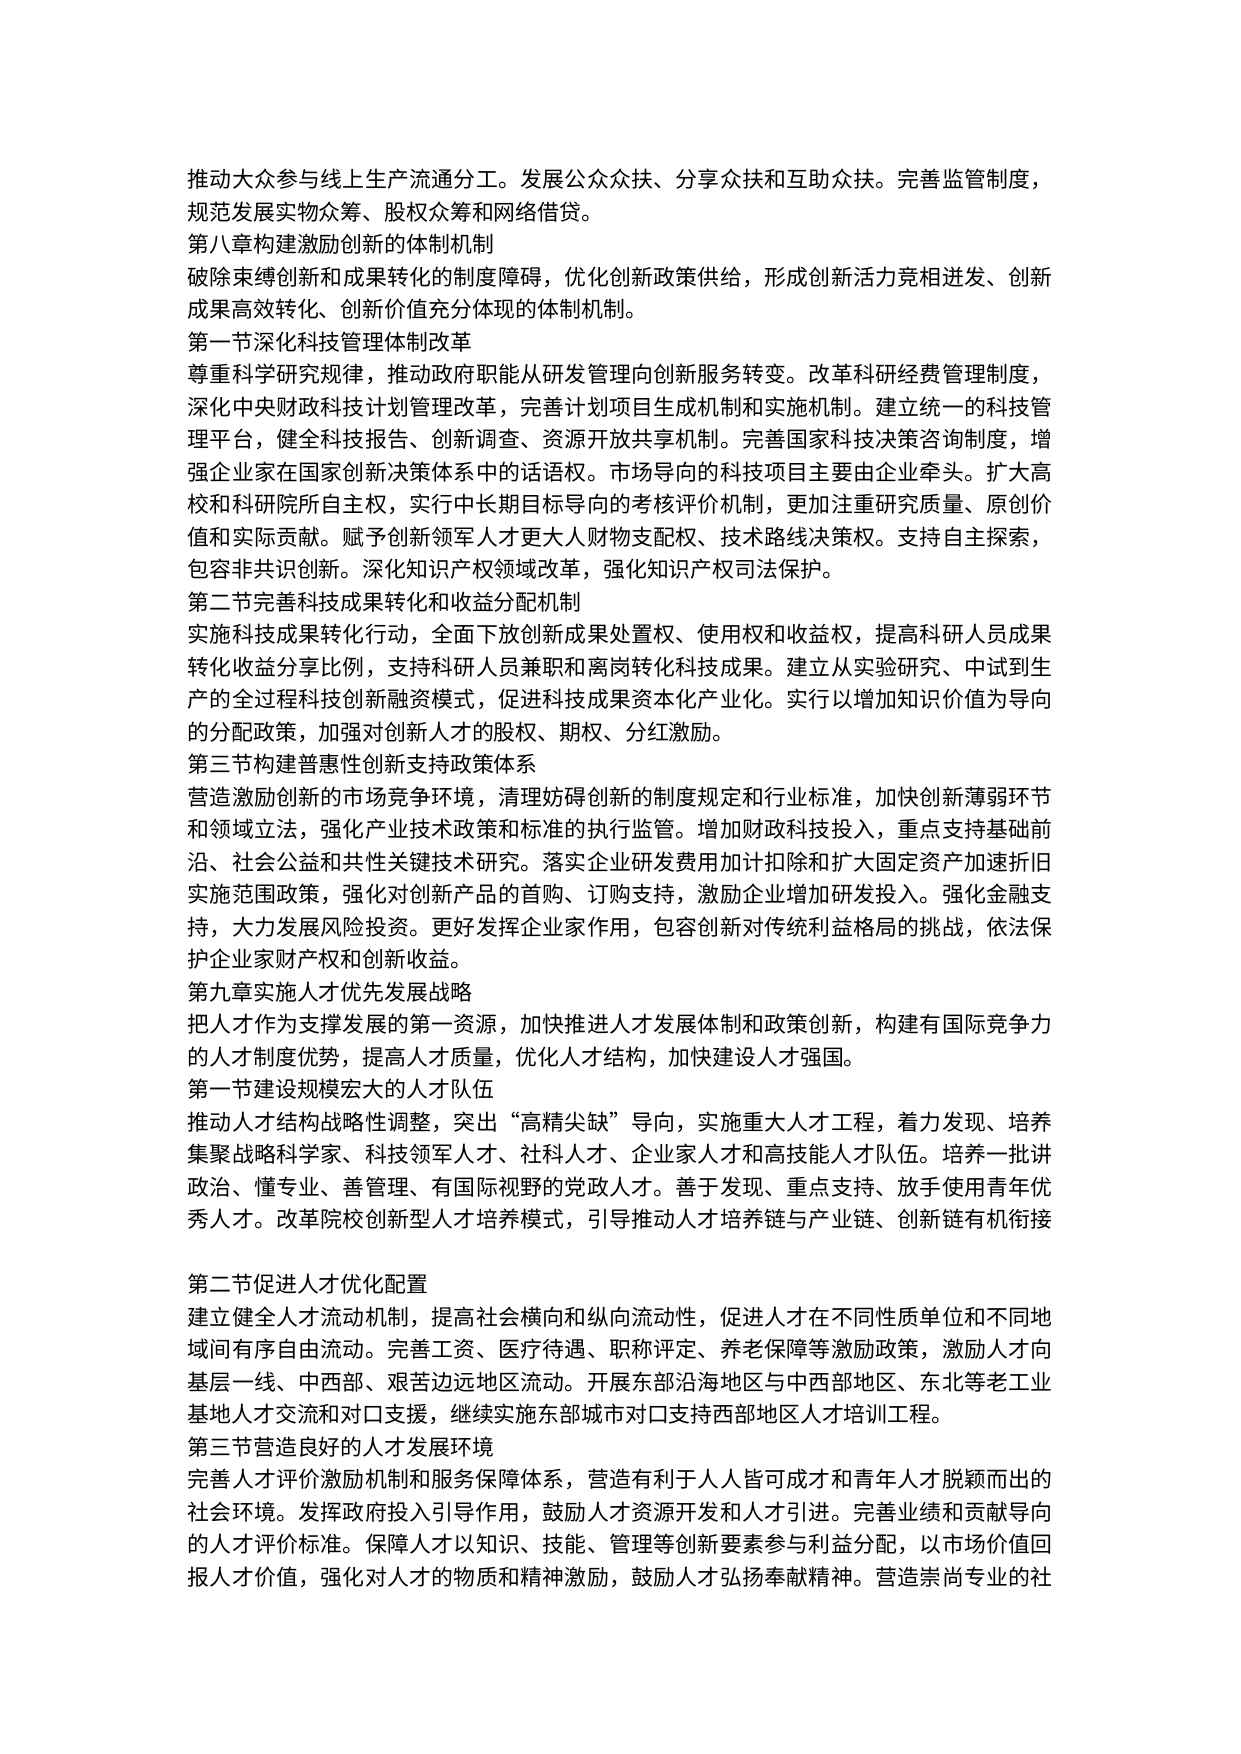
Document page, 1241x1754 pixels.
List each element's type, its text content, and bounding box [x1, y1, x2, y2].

text 把人才作为支撑发展的第一资源，加快推进人才发展体制和政策创新，构建有国际竞争力的人才制度优势，提高人才质量，优化人才结构，加快建设人才强国。 [187, 1007, 1053, 1072]
text 第二节完善科技成果转化和收益分配机制 [187, 584, 1053, 617]
text 第三节营造良好的人才发展环境 [187, 1429, 1053, 1462]
text 营造激励创新的市场竞争环境，清理妨碍创新的制度规定和行业标准，加快创新薄弱环节和领域立法，强化产业技术政策和标准的执行监管。增加财政科技投入，重点支持基础前沿、社会公益和共性关键技术研究。落实企业研发费用加计扣除和扩大固定资产加速折旧实施范围政策，强化对创新产品的首购、订购支持，激励企业增加研发投入。强化金融支持，大力发展风险投资。更好发挥企业家作用，包容创新对传统利益格局的挑战，依法保护企业家财产权和创新收益。 [187, 779, 1053, 974]
text 第三节构建普惠性创新支持政策体系 [187, 747, 1053, 779]
text 实施科技成果转化行动，全面下放创新成果处置权、使用权和收益权，提高科研人员成果转化收益分享比例，支持科研人员兼职和离岗转化科技成果。建立从实验研究、中试到生产的全过程科技创新融资模式，促进科技成果资本化产业化。实行以增加知识价值为导向的分配政策，加强对创新人才的股权、期权、分红激励。 [187, 617, 1053, 747]
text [187, 1462, 1053, 1592]
text 尊重科学研究规律，推动政府职能从研发管理向创新服务转变。改革科研经费管理制度，深化中央财政科技计划管理改革，完善计划项目生成机制和实施机制。建立统一的科技管理平台，健全科技报告、创新调查、资源开放共享机制。完善国家科技决策咨询制度，增强企业家在国家创新决策体系中的话语权。市场导向的科技项目主要由企业牵头。扩大高校和科研院所自主权，实行中长期目标导向的考核评价机制，更加注重研究质量、原创价值和实际贡献。赋予创新领军人才更大人财物支配权、技术路线决策权。支持自主探索，包容非共识创新。深化知识产权领域改革，强化知识产权司法保护。 [187, 357, 1053, 584]
text 第二节促进人才优化配置 [187, 1267, 1053, 1299]
text 第八章构建激励创新的体制机制 [187, 227, 1053, 259]
text 破除束缚创新和成果转化的制度障碍，优化创新政策供给，形成创新活力竞相迸发、创新成果高效转化、创新价值充分体现的体制机制。 [187, 259, 1053, 324]
text 第一节建设规模宏大的人才队伍 [187, 1072, 1053, 1104]
text 第九章实施人才优先发展战略 [187, 974, 1053, 1007]
text 推动人才结构战略性调整，突出“高精尖缺”导向，实施重大人才工程，着力发现、培养、集聚战略科学家、科技领军人才、社科人才、企业家人才和高技能人才队伍。培养一批讲政治、懂专业、善管理、有国际视野的党政人才。善于发现、重点支持、放手使用青年优秀人才。改革院校创新型人才培养模式，引导推动人才培养链与产业链、创新链有机衔接。 [187, 1104, 1053, 1267]
text 第一节深化科技管理体制改革 [187, 324, 1053, 357]
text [187, 162, 1053, 227]
text 建立健全人才流动机制，提高社会横向和纵向流动性，促进人才在不同性质单位和不同地域间有序自由流动。完善工资、医疗待遇、职称评定、养老保障等激励政策，激励人才向基层一线、中西部、艰苦边远地区流动。开展东部沿海地区与中西部地区、东北等老工业基地人才交流和对口支援，继续实施东部城市对口支持西部地区人才培训工程。 [187, 1299, 1053, 1429]
